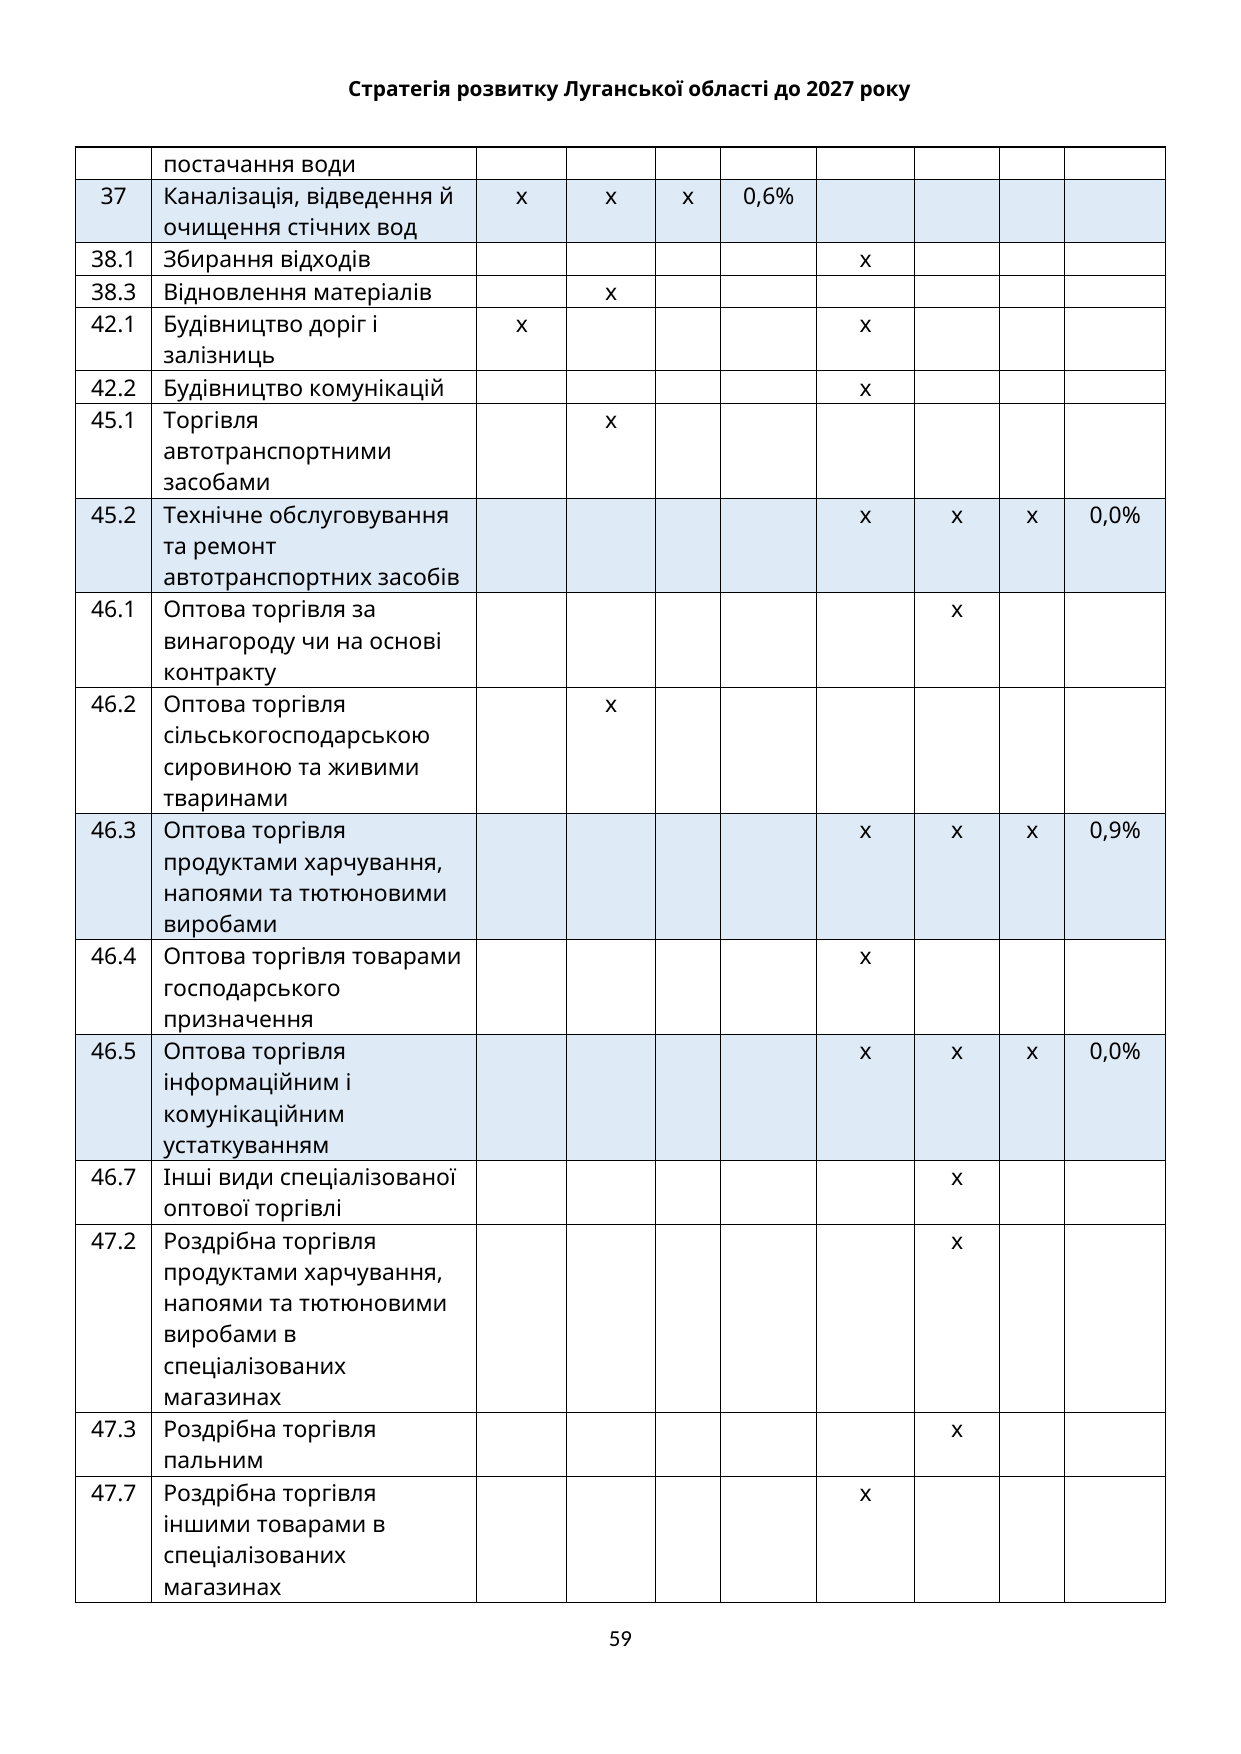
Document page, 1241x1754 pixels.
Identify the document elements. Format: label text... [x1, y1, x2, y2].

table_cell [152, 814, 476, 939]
table_cell х [567, 276, 655, 307]
table_cell [477, 276, 566, 307]
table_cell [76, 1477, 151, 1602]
table_cell х [817, 308, 914, 370]
table_cell [1000, 371, 1064, 403]
table_cell [656, 371, 720, 403]
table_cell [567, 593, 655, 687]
table_cell [656, 404, 720, 497]
table_cell 0,6% [721, 180, 816, 242]
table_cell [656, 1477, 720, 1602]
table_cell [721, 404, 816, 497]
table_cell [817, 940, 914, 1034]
table_cell [721, 371, 816, 403]
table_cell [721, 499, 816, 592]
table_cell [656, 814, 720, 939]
table_cell [721, 276, 816, 307]
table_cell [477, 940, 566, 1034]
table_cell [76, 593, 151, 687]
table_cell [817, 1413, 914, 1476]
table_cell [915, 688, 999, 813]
table_cell 36 [76, 148, 151, 179]
table_cell Збирання відходів [152, 243, 476, 274]
table_cell [656, 276, 720, 307]
table_cell [1065, 148, 1165, 179]
table_cell [567, 371, 655, 403]
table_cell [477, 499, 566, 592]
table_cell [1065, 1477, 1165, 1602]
table_cell 45.1 [76, 404, 151, 497]
table_cell [915, 308, 999, 370]
table_cell х [477, 180, 566, 242]
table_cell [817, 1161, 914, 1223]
table_cell [1065, 371, 1165, 403]
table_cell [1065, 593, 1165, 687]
table_cell [656, 148, 720, 179]
table_cell 42.1 [76, 308, 151, 370]
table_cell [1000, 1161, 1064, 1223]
table_cell [915, 276, 999, 307]
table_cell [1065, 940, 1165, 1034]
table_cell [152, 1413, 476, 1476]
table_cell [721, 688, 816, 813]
table_cell [915, 148, 999, 179]
table_cell [1065, 276, 1165, 307]
table_cell [721, 308, 816, 370]
table_cell х [477, 308, 566, 370]
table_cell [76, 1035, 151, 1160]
table_cell х [567, 180, 655, 242]
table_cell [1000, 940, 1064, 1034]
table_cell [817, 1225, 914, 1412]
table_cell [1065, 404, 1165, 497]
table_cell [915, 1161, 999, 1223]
table_cell [721, 243, 816, 274]
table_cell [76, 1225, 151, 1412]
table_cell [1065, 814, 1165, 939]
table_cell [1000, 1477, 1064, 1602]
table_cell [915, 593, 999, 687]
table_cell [152, 148, 476, 179]
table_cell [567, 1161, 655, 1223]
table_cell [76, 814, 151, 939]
table_cell [1065, 308, 1165, 370]
table_cell [1065, 243, 1165, 274]
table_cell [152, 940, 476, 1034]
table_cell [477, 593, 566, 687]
table_cell Відновлення матеріалів [152, 276, 476, 307]
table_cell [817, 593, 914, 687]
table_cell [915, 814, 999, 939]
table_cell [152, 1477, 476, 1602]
table_cell [1000, 308, 1064, 370]
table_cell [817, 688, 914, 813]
table_cell [817, 148, 914, 179]
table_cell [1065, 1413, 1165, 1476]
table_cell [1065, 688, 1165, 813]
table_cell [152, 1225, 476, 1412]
table_cell х [656, 180, 720, 242]
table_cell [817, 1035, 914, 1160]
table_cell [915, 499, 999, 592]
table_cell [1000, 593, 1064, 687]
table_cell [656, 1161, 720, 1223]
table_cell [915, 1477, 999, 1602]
table_cell [567, 308, 655, 370]
table_cell Будівництво доріг і залізниць [152, 308, 476, 370]
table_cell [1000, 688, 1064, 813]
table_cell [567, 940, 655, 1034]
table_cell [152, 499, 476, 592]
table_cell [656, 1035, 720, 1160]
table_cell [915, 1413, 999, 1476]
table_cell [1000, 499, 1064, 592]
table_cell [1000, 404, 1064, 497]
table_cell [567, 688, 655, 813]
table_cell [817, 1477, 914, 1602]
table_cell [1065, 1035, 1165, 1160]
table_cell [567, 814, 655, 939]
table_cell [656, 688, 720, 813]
table_cell [656, 243, 720, 274]
table_cell [656, 308, 720, 370]
table_cell х [817, 243, 914, 274]
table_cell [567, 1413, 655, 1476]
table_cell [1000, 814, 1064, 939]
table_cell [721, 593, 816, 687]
table_cell [915, 371, 999, 403]
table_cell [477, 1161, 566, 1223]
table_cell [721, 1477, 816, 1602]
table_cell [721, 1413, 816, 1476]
table_cell [477, 371, 566, 403]
table_cell [1000, 148, 1064, 179]
table_cell х [817, 371, 914, 403]
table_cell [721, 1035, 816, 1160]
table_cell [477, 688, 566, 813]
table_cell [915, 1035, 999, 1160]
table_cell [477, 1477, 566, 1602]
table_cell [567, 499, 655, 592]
table_cell 38.1 [76, 243, 151, 274]
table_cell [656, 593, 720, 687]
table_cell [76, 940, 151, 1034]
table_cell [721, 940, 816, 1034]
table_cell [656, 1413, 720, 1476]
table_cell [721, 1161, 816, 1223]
table_cell [915, 243, 999, 274]
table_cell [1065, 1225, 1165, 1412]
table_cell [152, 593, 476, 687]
table_cell Будівництво комунікацій [152, 371, 476, 403]
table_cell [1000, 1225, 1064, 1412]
table_cell Каналізація, відведення й очищення стічних вод [152, 180, 476, 242]
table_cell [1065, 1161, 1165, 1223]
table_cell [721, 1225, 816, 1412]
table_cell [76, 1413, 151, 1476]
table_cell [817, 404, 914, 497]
table_cell [477, 148, 566, 179]
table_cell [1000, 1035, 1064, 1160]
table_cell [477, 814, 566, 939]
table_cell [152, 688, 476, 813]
table_cell [1000, 180, 1064, 242]
table_cell [1000, 276, 1064, 307]
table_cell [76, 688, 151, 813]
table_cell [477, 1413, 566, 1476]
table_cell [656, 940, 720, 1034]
table_cell 42.2 [76, 371, 151, 403]
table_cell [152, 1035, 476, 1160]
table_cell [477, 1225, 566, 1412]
table_cell [1065, 180, 1165, 242]
table_cell [567, 243, 655, 274]
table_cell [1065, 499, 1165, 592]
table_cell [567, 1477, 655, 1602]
table_cell 37 [76, 180, 151, 242]
table_cell [721, 148, 816, 179]
table_cell х [567, 404, 655, 497]
table_cell Торгівля автотранспортними засобами [152, 404, 476, 497]
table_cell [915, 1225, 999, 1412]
table_cell [817, 276, 914, 307]
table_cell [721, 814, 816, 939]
table_cell 38.3 [76, 276, 151, 307]
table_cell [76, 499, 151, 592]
table_cell [477, 243, 566, 274]
table_cell [477, 404, 566, 497]
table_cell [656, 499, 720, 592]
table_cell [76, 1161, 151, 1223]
table_cell [1000, 243, 1064, 274]
table_cell х [567, 148, 655, 179]
table_cell [915, 180, 999, 242]
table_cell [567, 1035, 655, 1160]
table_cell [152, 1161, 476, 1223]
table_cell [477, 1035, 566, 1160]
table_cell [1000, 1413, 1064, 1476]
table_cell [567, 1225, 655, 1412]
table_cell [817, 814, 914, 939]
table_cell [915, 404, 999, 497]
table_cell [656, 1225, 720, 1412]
table_cell [817, 180, 914, 242]
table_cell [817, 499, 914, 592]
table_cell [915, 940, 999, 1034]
